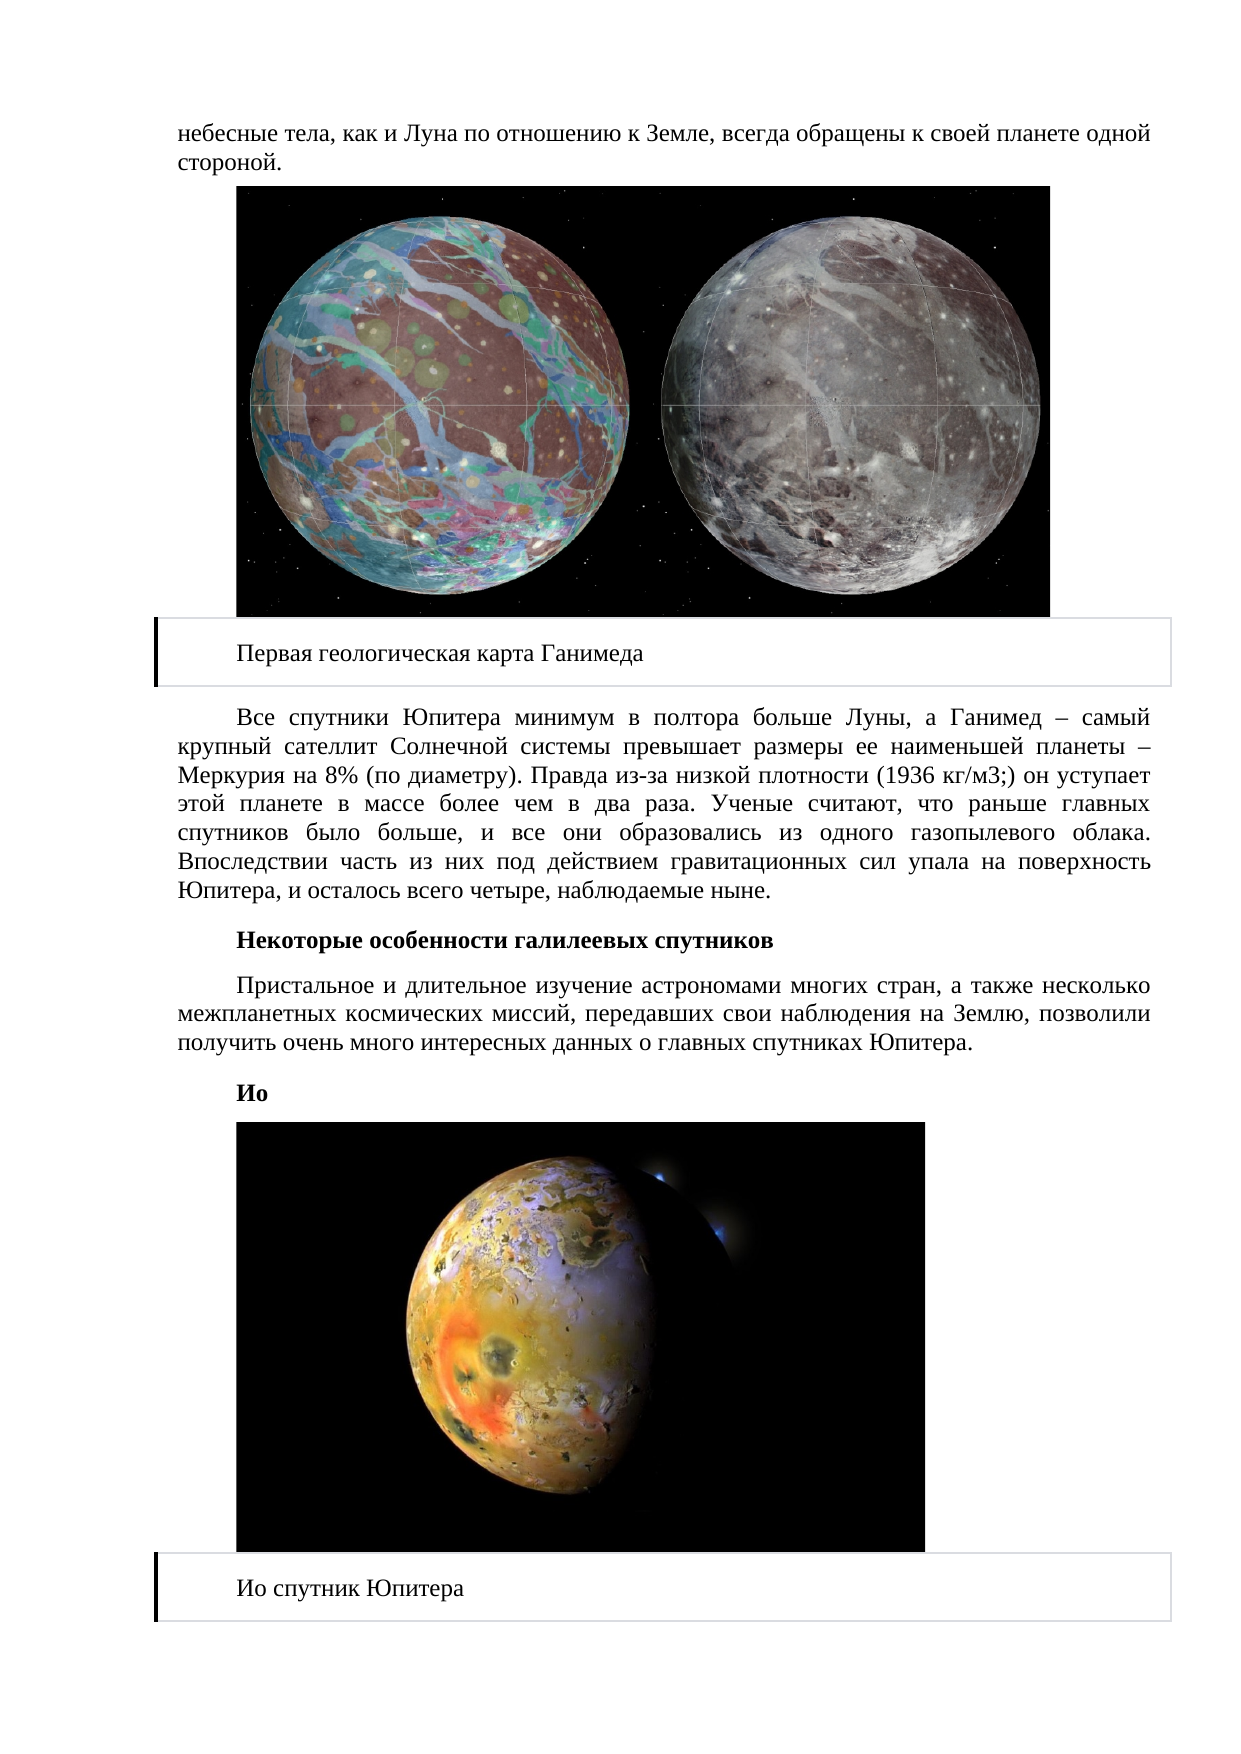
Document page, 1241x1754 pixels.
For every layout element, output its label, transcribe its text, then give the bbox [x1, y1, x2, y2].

text Все спутники Юпитера минимум в полтора больше Луны, а Ганимед – самый крупный сателлит Солнечной системы превышает размеры ее наименьшей планеты – Меркурия на 8% (по диаметру). Правда из-за низкой плотности (1936 кг/м3;) он уступает этой планете в массе более чем в два раза. Ученые считают, что раньше главных спутников было больше, и все они образовались из одного газопылевого облака. Впоследствии часть из них под действием гравитационных сил упала на поверхность Юпитера, и осталось всего четыре, наблюдаемые ныне. [177, 702, 1152, 903]
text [177, 118, 1152, 176]
text Пристальное и длительное изучение астрономами многих стран, а также несколько межпланетных космических миссий, передавших свои наблюдения на Землю, позволили получить очень много интересных данных о главных спутниках Юпитера. [177, 970, 1152, 1056]
picture [236, 1122, 926, 1552]
text Некоторые особенности галилеевых спутников [177, 925, 1152, 954]
picture [236, 186, 1051, 617]
text Первая геологическая карта Ганимеда [158, 619, 1170, 685]
text Ио спутник Юпитера [158, 1554, 1170, 1620]
text Ио [177, 1078, 1152, 1107]
